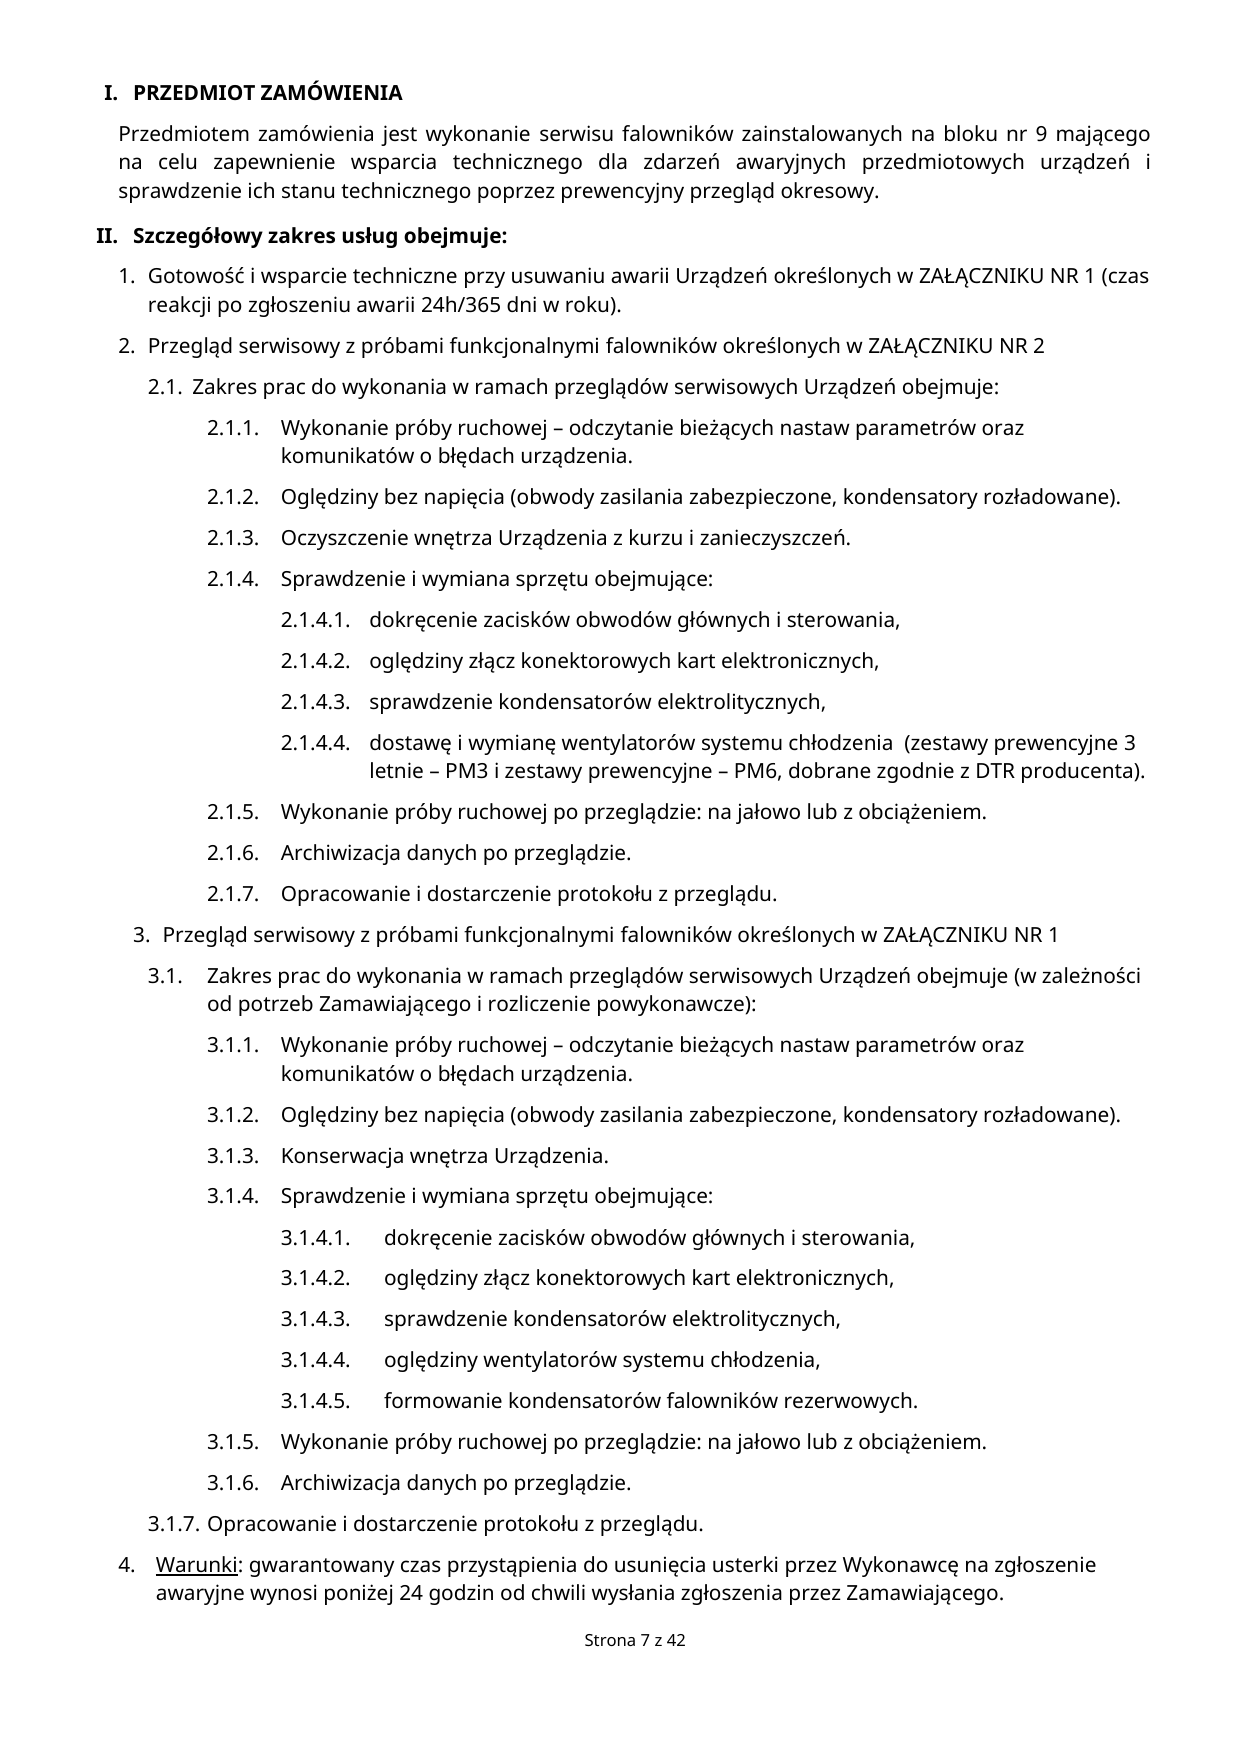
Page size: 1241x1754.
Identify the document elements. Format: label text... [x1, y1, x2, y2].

list Opracowanie i dostarczenie protokołu z przeglądu. [148, 1509, 1152, 1538]
list formowanie kondensatorów falowników rezerwowych. [281, 1386, 1152, 1415]
list Sprawdzenie i wymiana sprzętu obejmujące: [207, 564, 1152, 593]
list PRZEDMIOT ZAMÓWIENIA [118, 74, 1152, 106]
list Oględziny bez napięcia (obwody zasilania zabezpieczone, kondensatory rozładowane). [207, 482, 1152, 511]
list Wykonanie próby ruchowej – odczytanie bieżących nastaw parametrów oraz komunikatów o błędach urządzenia. [207, 413, 1152, 470]
list sprawdzenie kondensatorów elektrolitycznych, [281, 687, 1152, 715]
list Zakres prac do wykonania w ramach przeglądów serwisowych Urządzeń obejmuje: [148, 372, 1152, 400]
list Konserwacja wnętrza Urządzenia. [207, 1141, 1152, 1169]
list Oczyszczenie wnętrza Urządzenia z kurzu i zanieczyszczeń. [207, 523, 1152, 552]
list dostawę i wymianę wentylatorów systemu chłodzenia (zestawy prewencyjne 3 letnie – PM3 i zestawy prewencyjne – PM6, dobrane zgodnie z DTR producenta). [281, 728, 1152, 785]
list Wykonanie próby ruchowej po przeglądzie: na jałowo lub z obciążeniem. [207, 797, 1152, 826]
list Przegląd serwisowy z próbami funkcjonalnymi falowników określonych w ZAŁĄCZNIKU NR 2 [118, 331, 1152, 359]
list Archiwizacja danych po przeglądzie. [207, 1468, 1152, 1497]
list Oględziny bez napięcia (obwody zasilania zabezpieczone, kondensatory rozładowane). [207, 1100, 1152, 1128]
list Zakres prac do wykonania w ramach przeglądów serwisowych Urządzeń obejmuje (w zależności od potrzeb Zamawiającego i rozliczenie powykonawcze): [148, 961, 1152, 1018]
list Archiwizacja danych po przeglądzie. [207, 838, 1152, 867]
list Warunki: gwarantowany czas przystąpienia do usunięcia usterki przez Wykonawcę na zgłoszenie awaryjne wynosi poniżej 24 godzin od chwili wysłania zgłoszenia przez Zamawiającego. [118, 1550, 1152, 1607]
list Wykonanie próby ruchowej – odczytanie bieżących nastaw parametrów oraz komunikatów o błędach urządzenia. [207, 1030, 1152, 1087]
list dokręcenie zacisków obwodów głównych i sterowania, [281, 605, 1152, 633]
text Przedmiotem zamówienia jest wykonanie serwisu falowników zainstalowanych na bloku nr 9 mającego na celu zapewnienie wsparcia technicznego dla zdarzeń awaryjnych przedmiotowych urządzeń i sprawdzenie ich stanu technicznego poprzez prewencyjny przegląd okresowy. [118, 119, 1152, 204]
list oględziny złącz konektorowych kart elektronicznych, [281, 646, 1152, 674]
list oględziny złącz konektorowych kart elektronicznych, [281, 1263, 1152, 1292]
list sprawdzenie kondensatorów elektrolitycznych, [281, 1304, 1152, 1333]
list Szczegółowy zakres usług obejmuje: [118, 217, 1152, 249]
list Przegląd serwisowy z próbami funkcjonalnymi falowników określonych w ZAŁĄCZNIKU NR 1 [133, 920, 1152, 948]
list Sprawdzenie i wymiana sprzętu obejmujące: [207, 1182, 1152, 1210]
list dokręcenie zacisków obwodów głównych i sterowania, [281, 1223, 1152, 1251]
list oględziny wentylatorów systemu chłodzenia, [281, 1345, 1152, 1374]
list Wykonanie próby ruchowej po przeglądzie: na jałowo lub z obciążeniem. [207, 1427, 1152, 1456]
list Gotowość i wsparcie techniczne przy usuwaniu awarii Urządzeń określonych w ZAŁĄCZNIKU NR 1 (czas reakcji po zgłoszeniu awarii 24h/365 dni w roku). [118, 262, 1152, 318]
list Opracowanie i dostarczenie protokołu z przeglądu. [207, 879, 1152, 908]
